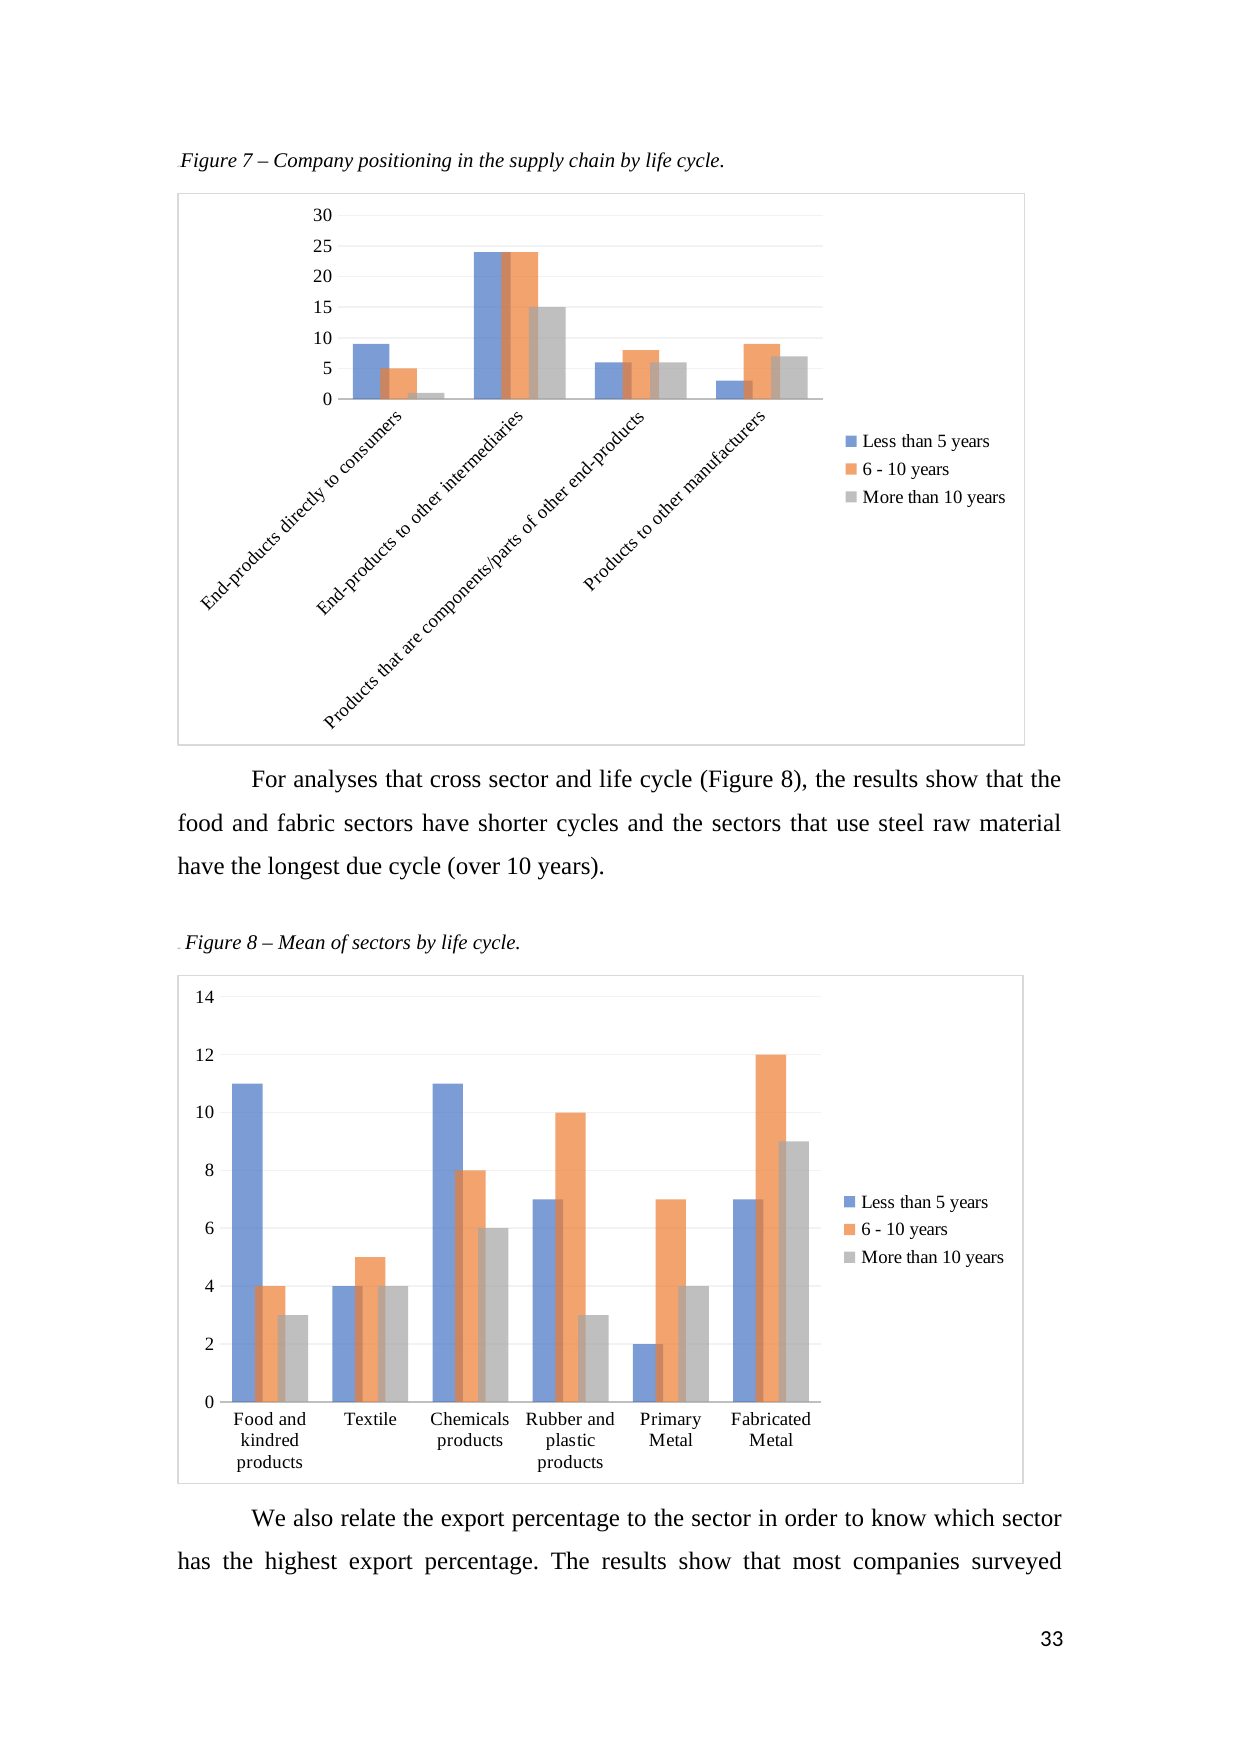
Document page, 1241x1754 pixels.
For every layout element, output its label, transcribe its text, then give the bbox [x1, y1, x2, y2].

text For analyses that cross sector and life cycle (Figure 8), the results show that the food and fabric sectors have shorter cycles and the sectors that use steel raw material have the longest due cycle (over 10 years). [177, 764, 1063, 879]
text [177, 1503, 1063, 1575]
